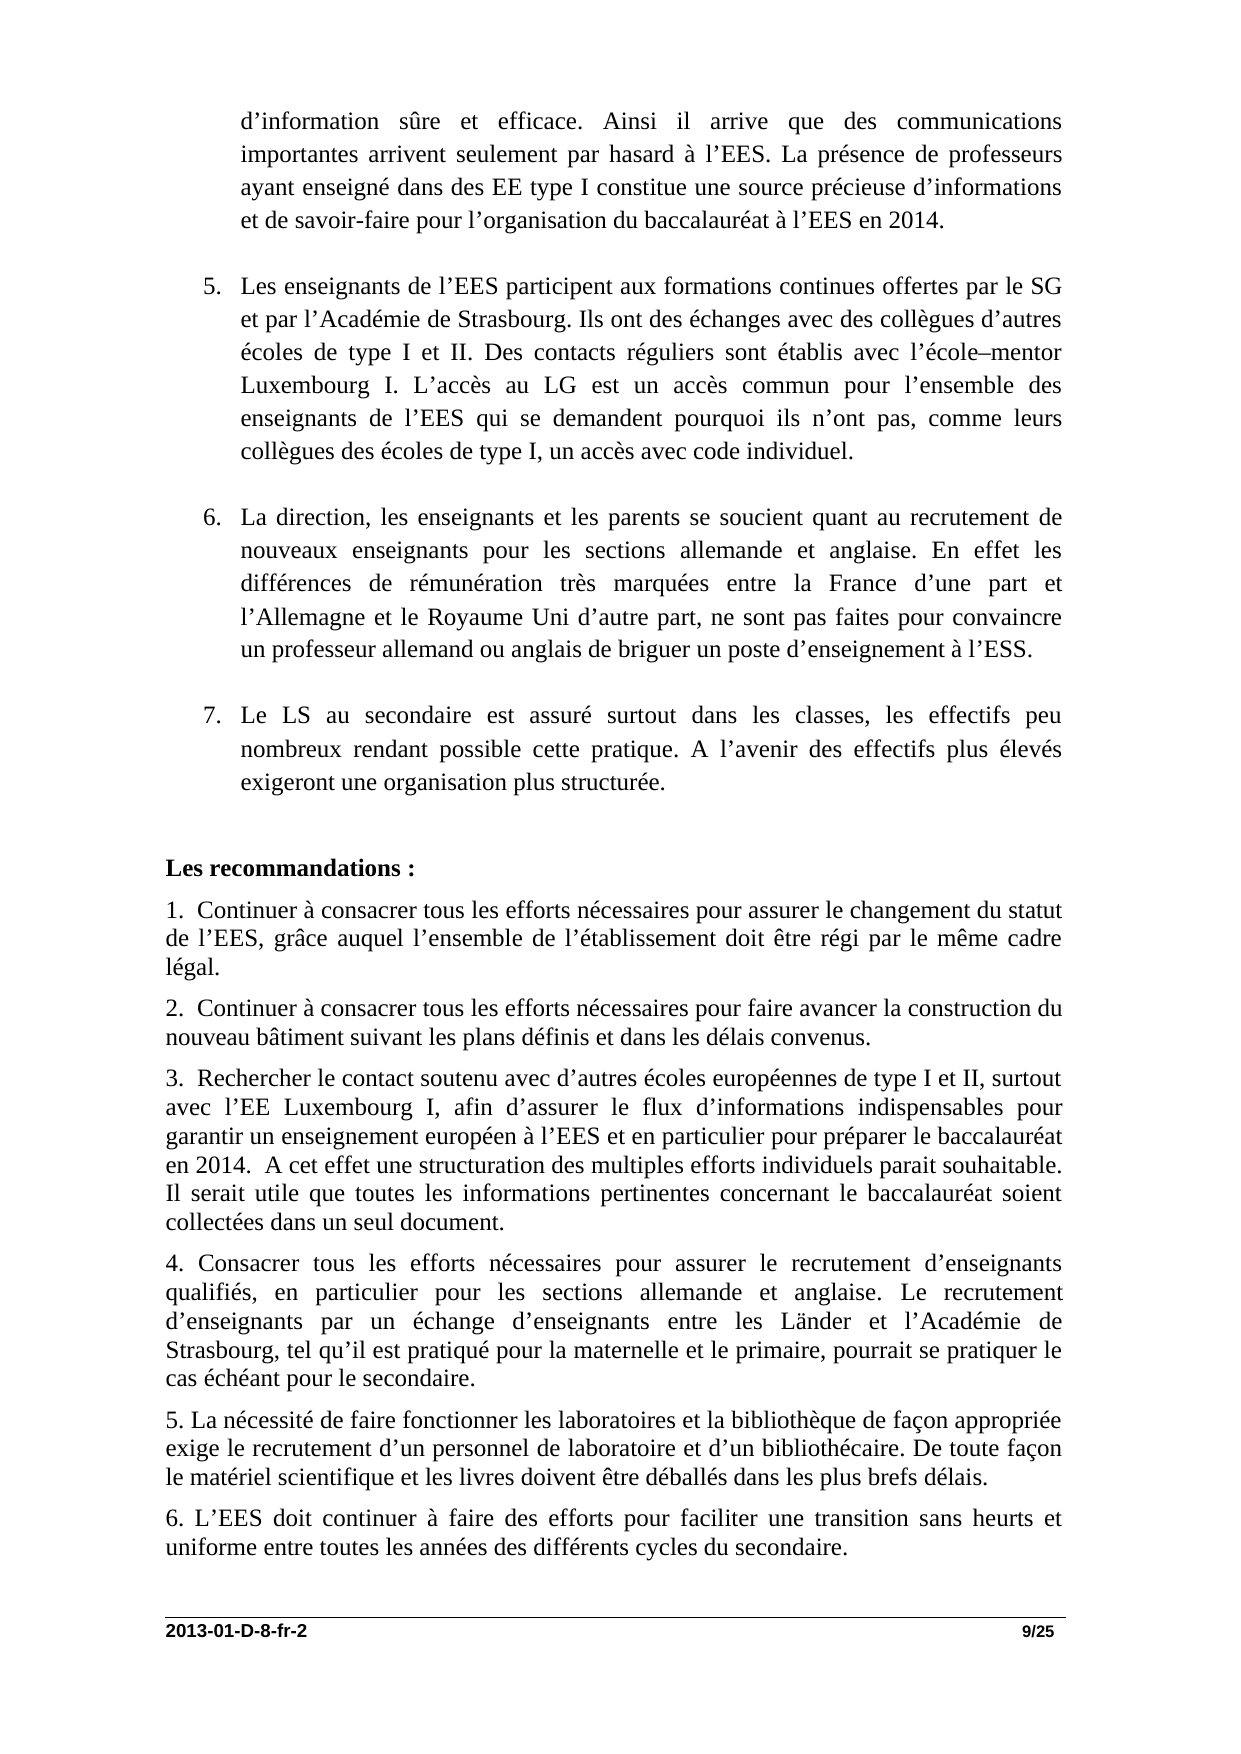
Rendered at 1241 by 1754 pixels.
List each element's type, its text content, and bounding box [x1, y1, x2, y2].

text 4. Consacrer tous les efforts nécessaires pour assurer le recrutement d’enseignants qualifiés, en particulier pour les sections allemande et anglaise. Le recrutement d’enseignants par un échange d’enseignants entre les Länder et l’Académie de Strasbourg, tel qu’il est pratiqué pour la maternelle et le primaire, pourrait se pratiquer le cas échéant pour le secondaire. [165, 1248, 1063, 1392]
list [203, 106, 1063, 234]
list Les enseignants de l’EES participent aux formations continues offertes par le SG et par l’Académie de Strasbourg. Ils ont des échanges avec des collègues d’autres écoles de type I et II. Des contacts réguliers sont établis avec l’école–mentor Luxembourg I. L’accès au LG est un accès commun pour l’ensemble des enseignants de l’EES qui se demandent pourquoi ils n’ont pas, comme leurs collègues des écoles de type I, un accès avec code individuel. [203, 271, 1063, 465]
text 1. Continuer à consacrer tous les efforts nécessaires pour assurer le changement du statut de l’EES, grâce auquel l’ensemble de l’établissement doit être régi par le même cadre légal. [165, 895, 1063, 981]
text Les recommandations : [165, 853, 1063, 882]
text 2. Continuer à consacrer tous les efforts nécessaires pour faire avancer la construction du nouveau bâtiment suivant les plans définis et dans les délais convenus. [165, 993, 1063, 1051]
text 6. L’EES doit continuer à faire des efforts pour faciliter une transition sans heurts et uniforme entre toutes les années des différents cycles du secondaire. [165, 1503, 1063, 1561]
text 5. La nécessité de faire fonctionner les laboratoires et la bibliothèque de façon appropriée exige le recrutement d’un personnel de laboratoire et d’un bibliothécaire. De toute façon le matériel scientifique et les livres doivent être déballés dans les plus brefs délais. [165, 1405, 1063, 1491]
list Le LS au secondaire est assuré surtout dans les classes, les effectifs peu nombreux rendant possible cette pratique. A l’avenir des effectifs plus élevés exigeront une organisation plus structurée. [203, 701, 1063, 795]
list La direction, les enseignants et les parents se soucient quant au recrutement de nouveaux enseignants pour les sections allemande et anglaise. En effet les différences de rémunération très marquées entre la France d’une part et l’Allemagne et le Royaume Uni d’autre part, ne sont pas faites pour convaincre un professeur allemand ou anglais de briguer un poste d’enseignement à l’ESS. [203, 502, 1063, 663]
text 3. Rechercher le contact soutenu avec d’autres écoles européennes de type I et II, surtout avec l’EE Luxembourg I, afin d’assurer le flux d’informations indispensables pour garantir un enseignement européen à l’EES et en particulier pour préparer le baccalauréat en 2014. A cet effet une structuration des multiples efforts individuels parait souhaitable. Il serait utile que toutes les informations pertinentes concernant le baccalauréat soient collectées dans un seul document. [165, 1063, 1063, 1236]
